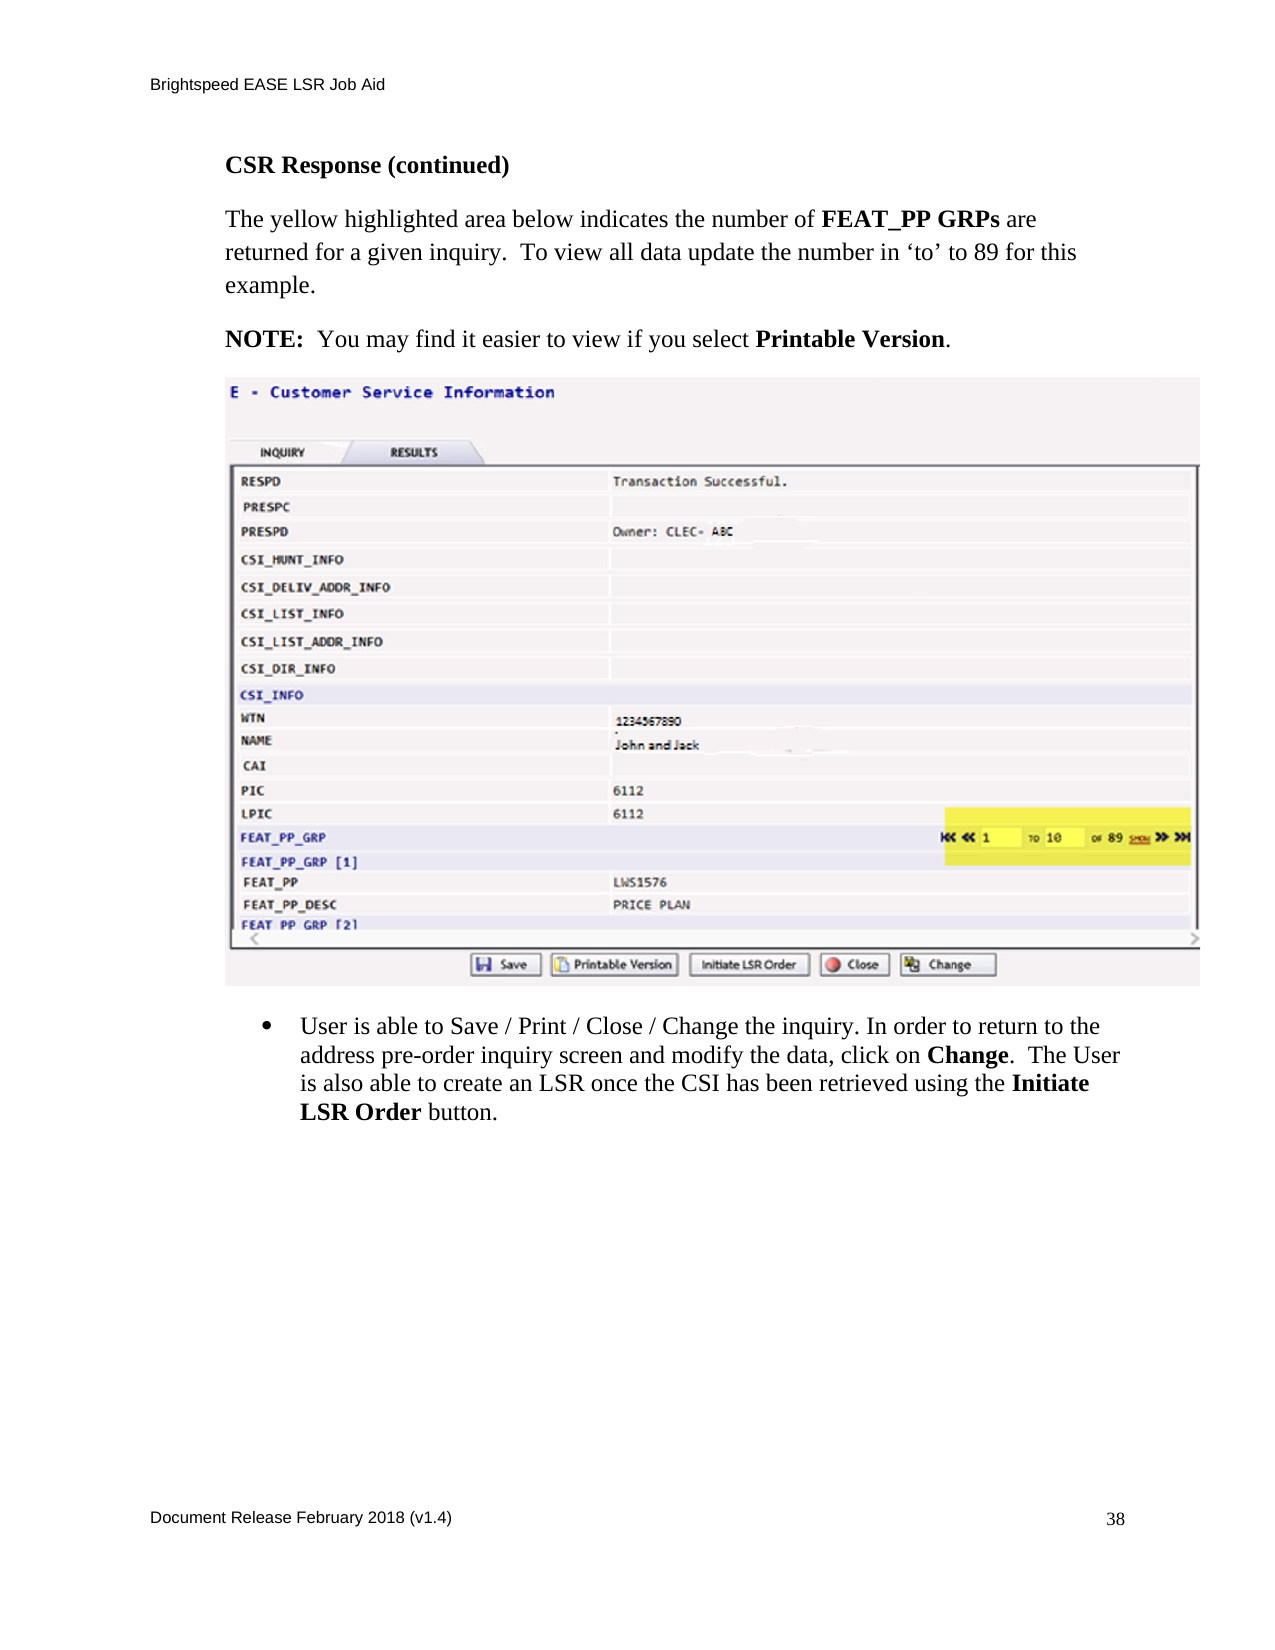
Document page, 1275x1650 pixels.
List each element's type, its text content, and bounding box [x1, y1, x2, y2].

text CSR Response (continued) [225, 150, 1125, 179]
picture [225, 377, 1200, 986]
text NOTE: You may find it easier to view if you select Printable Version. [225, 324, 1125, 352]
text The yellow highlighted area below indicates the number of FEAT_PP GRPs are returned for a given inquiry. To view all data update the number in ‘to’ to 89 for this example. [225, 204, 1125, 299]
list User is able to Save / Print / Close / Change the inquiry. In order to return to the address pre-order inquiry screen and modify the data, click on Change. The User is also able to create an LSR once the CSI has been retrieved using the Initiate LSR Order button. [262, 1011, 1125, 1126]
